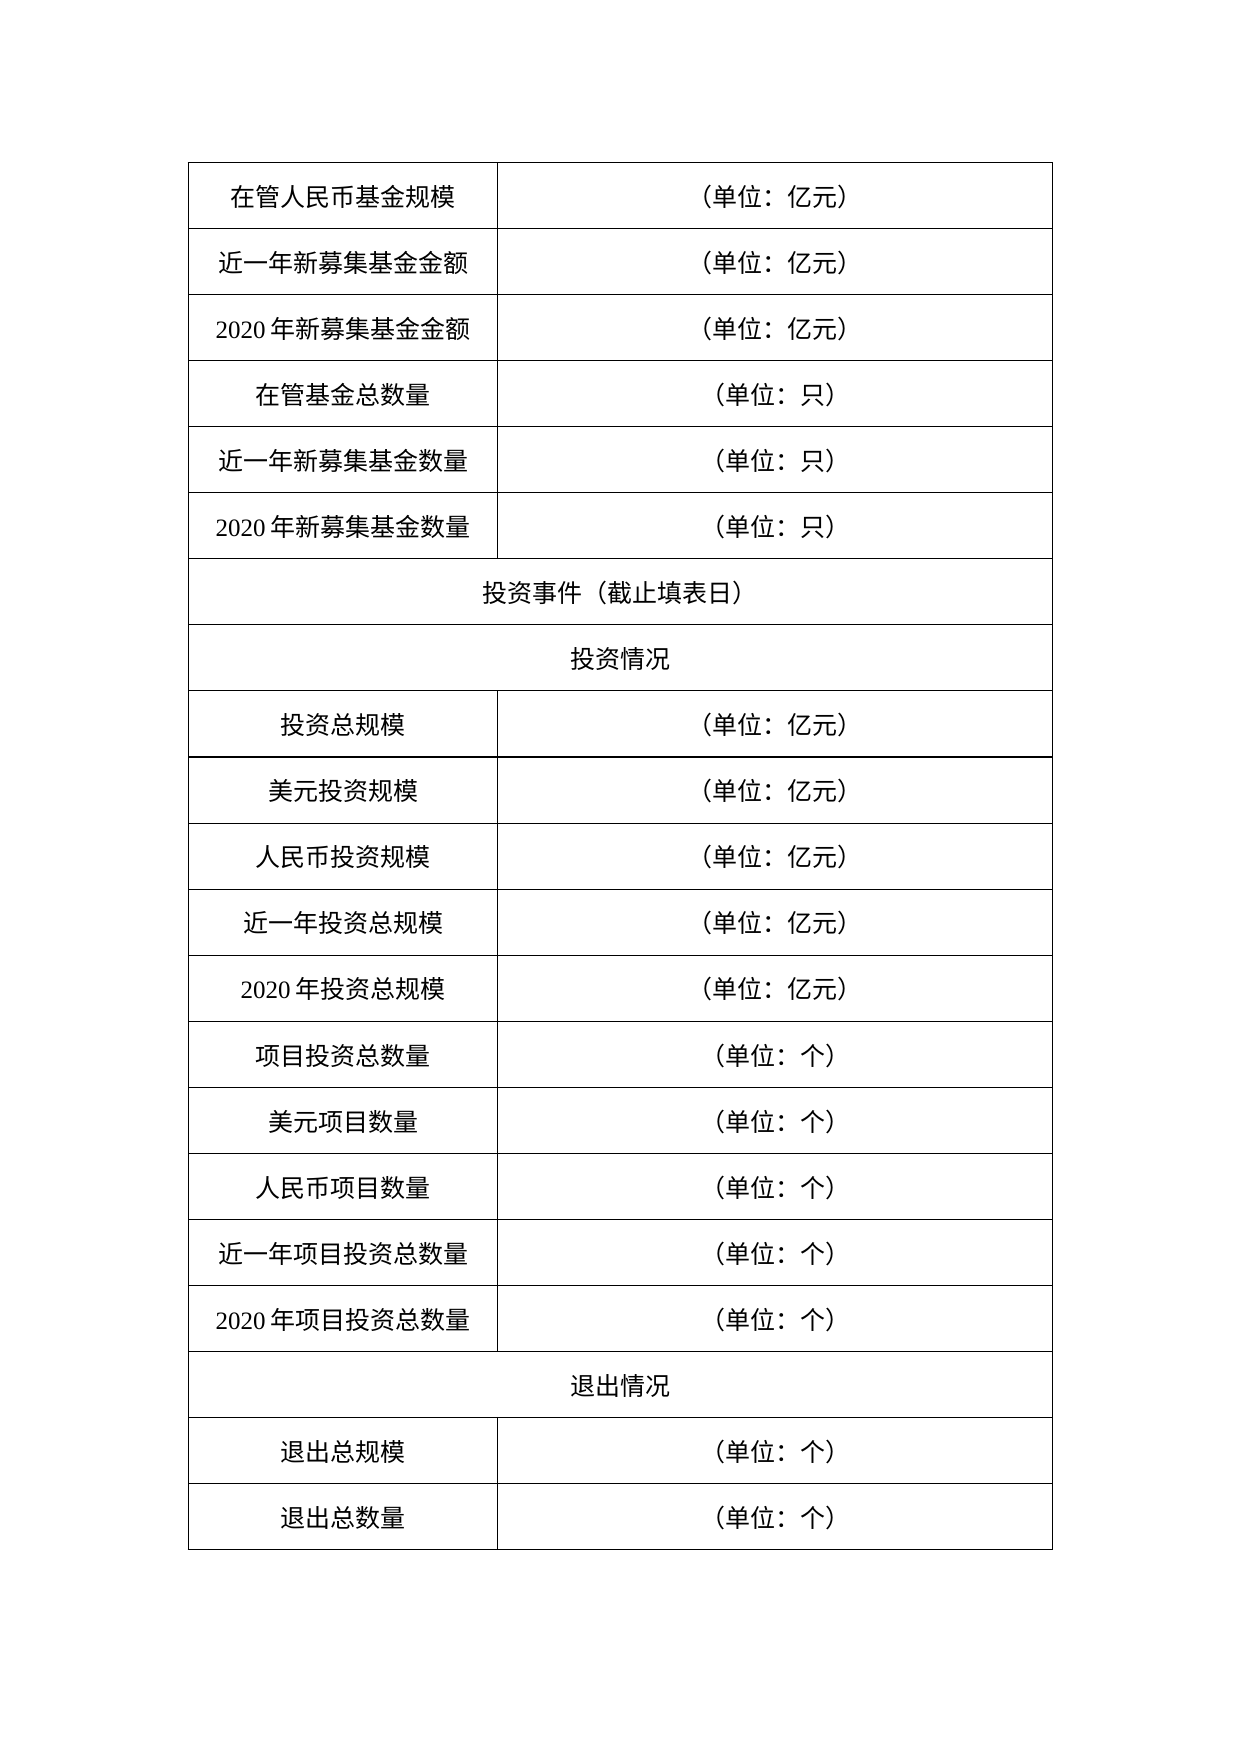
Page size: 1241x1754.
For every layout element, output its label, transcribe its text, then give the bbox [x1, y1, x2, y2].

table_cell （单位：只） [498, 361, 1052, 426]
table_cell （单位：亿元） [498, 163, 1052, 228]
table_cell 人民币投资规模 [189, 824, 497, 888]
table_cell 2020年新募集基金金额 [189, 295, 497, 360]
table_cell （单位：亿元） [498, 758, 1052, 822]
table_cell 近一年项目投资总数量 [189, 1220, 497, 1285]
table_cell 投资事件（截止填表日） [189, 559, 1052, 624]
table_cell （单位：只） [498, 427, 1052, 492]
table_cell 项目投资总数量 [189, 1022, 497, 1087]
table_cell （单位：个） [498, 1418, 1052, 1483]
table_cell （单位：个） [498, 1286, 1052, 1351]
table_cell 2020年投资总规模 [189, 956, 497, 1021]
table_cell 近一年新募集基金数量 [189, 427, 497, 492]
table_cell （单位：个） [498, 1088, 1052, 1153]
table_cell 近一年投资总规模 [189, 890, 497, 954]
table_cell （单位：亿元） [498, 824, 1052, 888]
table_cell 在管人民币基金规模 [189, 163, 497, 228]
table_cell 投资情况 [189, 625, 1052, 690]
table_cell （单位：亿元） [498, 956, 1052, 1021]
table_cell 美元项目数量 [189, 1088, 497, 1153]
table_cell 2020年项目投资总数量 [189, 1286, 497, 1351]
table_cell 投资总规模 [189, 691, 497, 756]
table_cell 退出总规模 [189, 1418, 497, 1483]
table_cell （单位：个） [498, 1022, 1052, 1087]
table_cell 美元投资规模 [189, 758, 497, 822]
table_cell 人民币项目数量 [189, 1154, 497, 1219]
table_cell （单位：个） [498, 1484, 1052, 1549]
table_cell 退出总数量 [189, 1484, 497, 1549]
table_cell （单位：亿元） [498, 890, 1052, 954]
table_cell （单位：亿元） [498, 229, 1052, 294]
table_cell （单位：只） [498, 493, 1052, 558]
table_cell 2020年新募集基金数量 [189, 493, 497, 558]
table_cell （单位：个） [498, 1154, 1052, 1219]
table_cell （单位：亿元） [498, 295, 1052, 360]
table_cell （单位：亿元） [498, 691, 1052, 756]
table_cell 近一年新募集基金金额 [189, 229, 497, 294]
table_cell （单位：个） [498, 1220, 1052, 1285]
table_cell 退出情况 [189, 1352, 1052, 1417]
table_cell 在管基金总数量 [189, 361, 497, 426]
